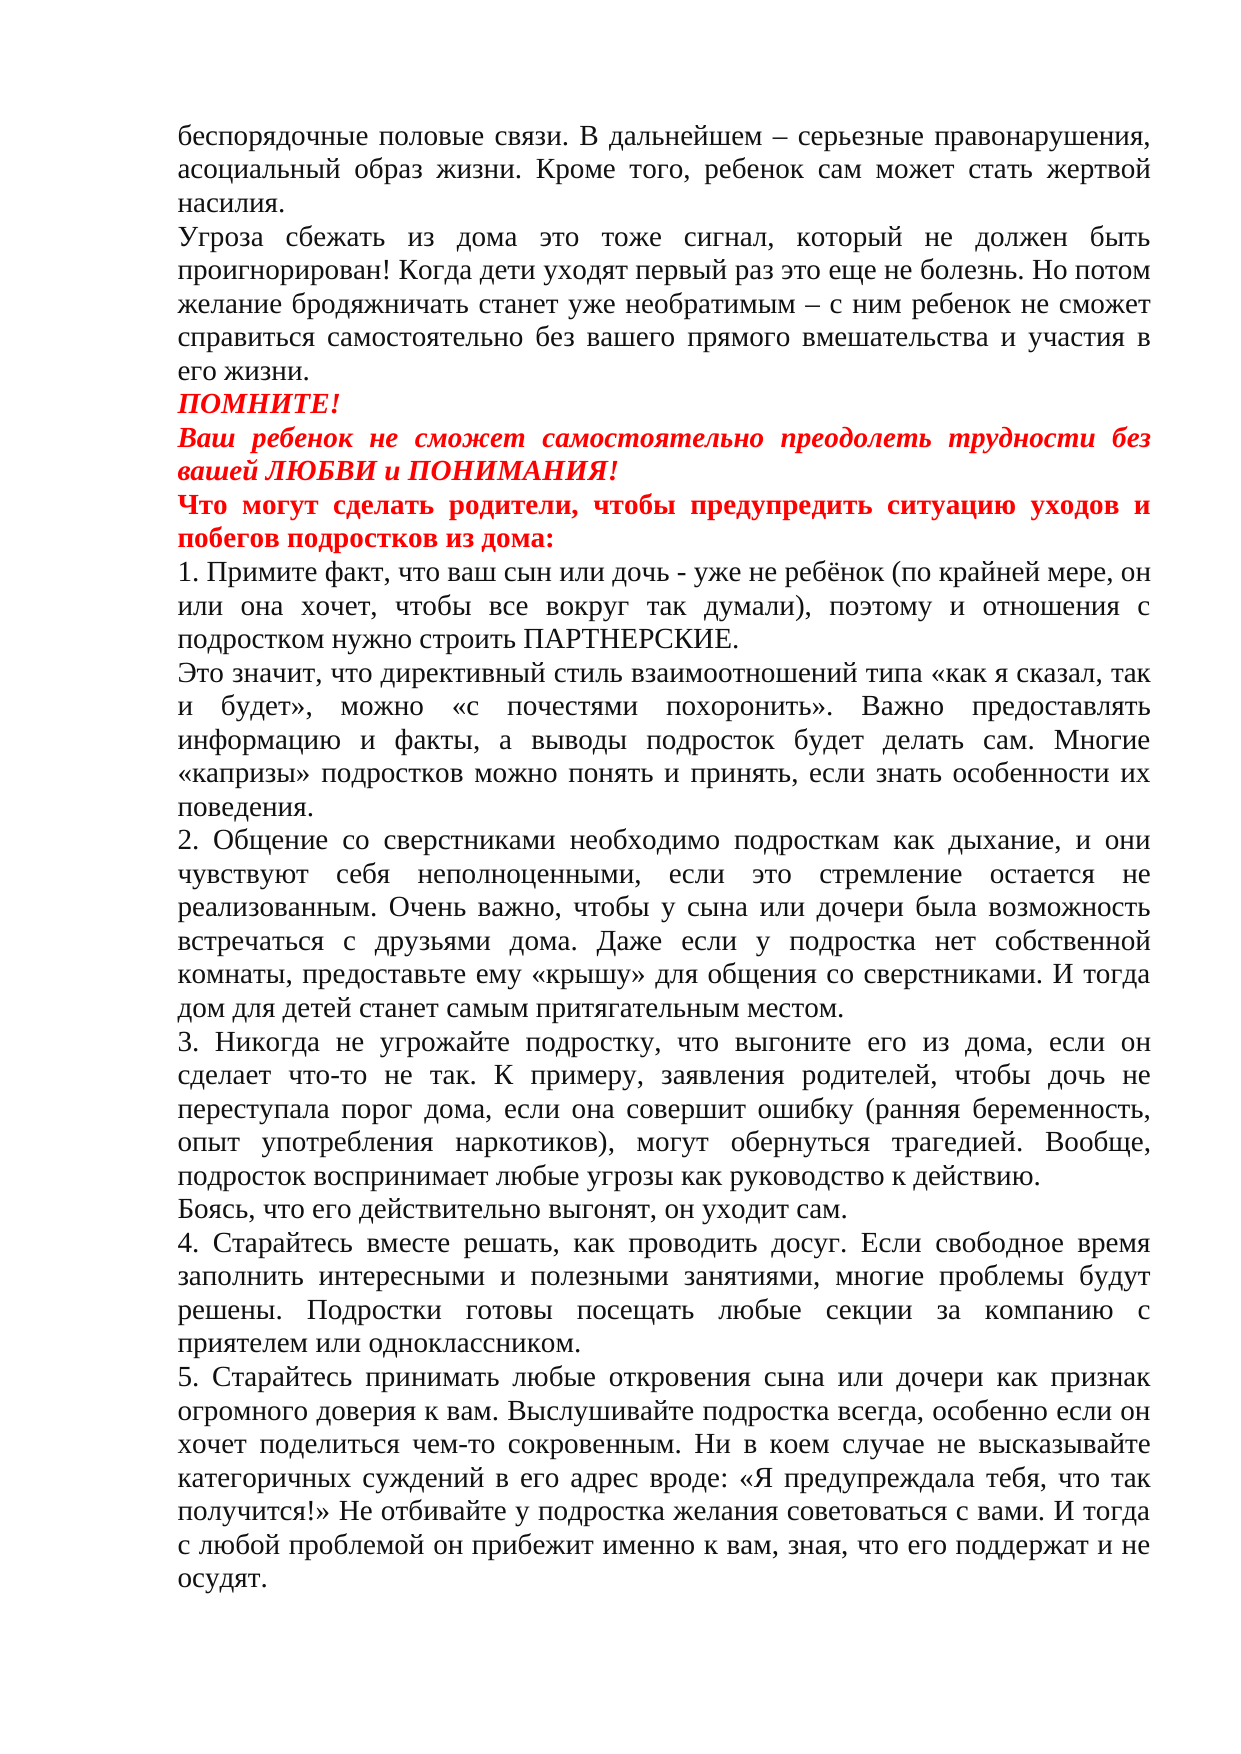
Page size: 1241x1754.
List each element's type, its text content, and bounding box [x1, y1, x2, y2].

text 1. Примите факт, что ваш сын или дочь - уже не ребёнок (по крайней мере, он или она хочет, чтобы все вокруг так думали), поэтому и отношения с подростком нужно строить ПАРТНЕРСКИЕ. [177, 554, 1152, 655]
text ПОМНИТЕ! [177, 386, 1152, 420]
text Угроза сбежать из дома это тоже сигнал, который не должен быть проигнорирован! Когда дети уходят первый раз это еще не болезнь. Но потом желание бродяжничать станет уже необратимым – с ним ребенок не сможет справиться самостоятельно без вашего прямого вмешательства и участия в его жизни. [177, 219, 1152, 386]
text 5. Старайтесь принимать любые откровения сына или дочери как признак огромного доверия к вам. Выслушивайте подростка всегда, особенно если он хочет поделиться чем-то сокровенным. Ни в коем случае не высказывайте категоричных суждений в его адрес вроде: «Я предупреждала тебя, что так получится!» Не отбивайте у подростка желания советоваться с вами. И тогда с любой проблемой он прибежит именно к вам, зная, что его поддержат и не осудят. [177, 1359, 1152, 1594]
text 2. Общение со сверстниками необходимо подросткам как дыхание, и они чувствуют себя неполноценными, если это стремление остается не реализованным. Очень важно, чтобы у сына или дочери была возможность встречаться с друзьями дома. Даже если у подростка нет собственной комнаты, предоставьте ему «крышу» для общения со сверстниками. И тогда дом для детей станет самым притягательным местом. [177, 822, 1152, 1024]
text Ваш ребенок не сможет самостоятельно преодолеть трудности без вашей ЛЮБВИ и ПОНИМАНИЯ! [177, 420, 1152, 487]
text 3. Никогда не угрожайте подростку, что выгоните его из дома, если он сделает что-то не так. К примеру, заявления родителей, чтобы дочь не переступала порог дома, если она совершит ошибку (ранняя беременность, опыт употребления наркотиков), могут обернуться трагедией. Вообще, подросток воспринимает любые угрозы как руководство к действию. [177, 1024, 1152, 1191]
text Это значит, что директивный стиль взаимоотношений типа «как я сказал, так и будет», можно «с почестями похоронить». Важно предоставлять информацию и факты, а выводы подросток будет делать сам. Многие «капризы» подростков можно понять и принять, если знать особенности их поведения. [177, 655, 1152, 822]
text 4. Старайтесь вместе решать, как проводить досуг. Если свободное время заполнить интересными и полезными занятиями, многие проблемы будут решены. Подростки готовы посещать любые секции за компанию с приятелем или одноклассником. [177, 1225, 1152, 1359]
text Что могут сделать родители, чтобы предупредить ситуацию уходов и побегов подростков из дома: [177, 487, 1152, 554]
text Боясь, что его действительно выгонят, он уходит сам. [177, 1191, 1152, 1225]
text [177, 118, 1152, 219]
